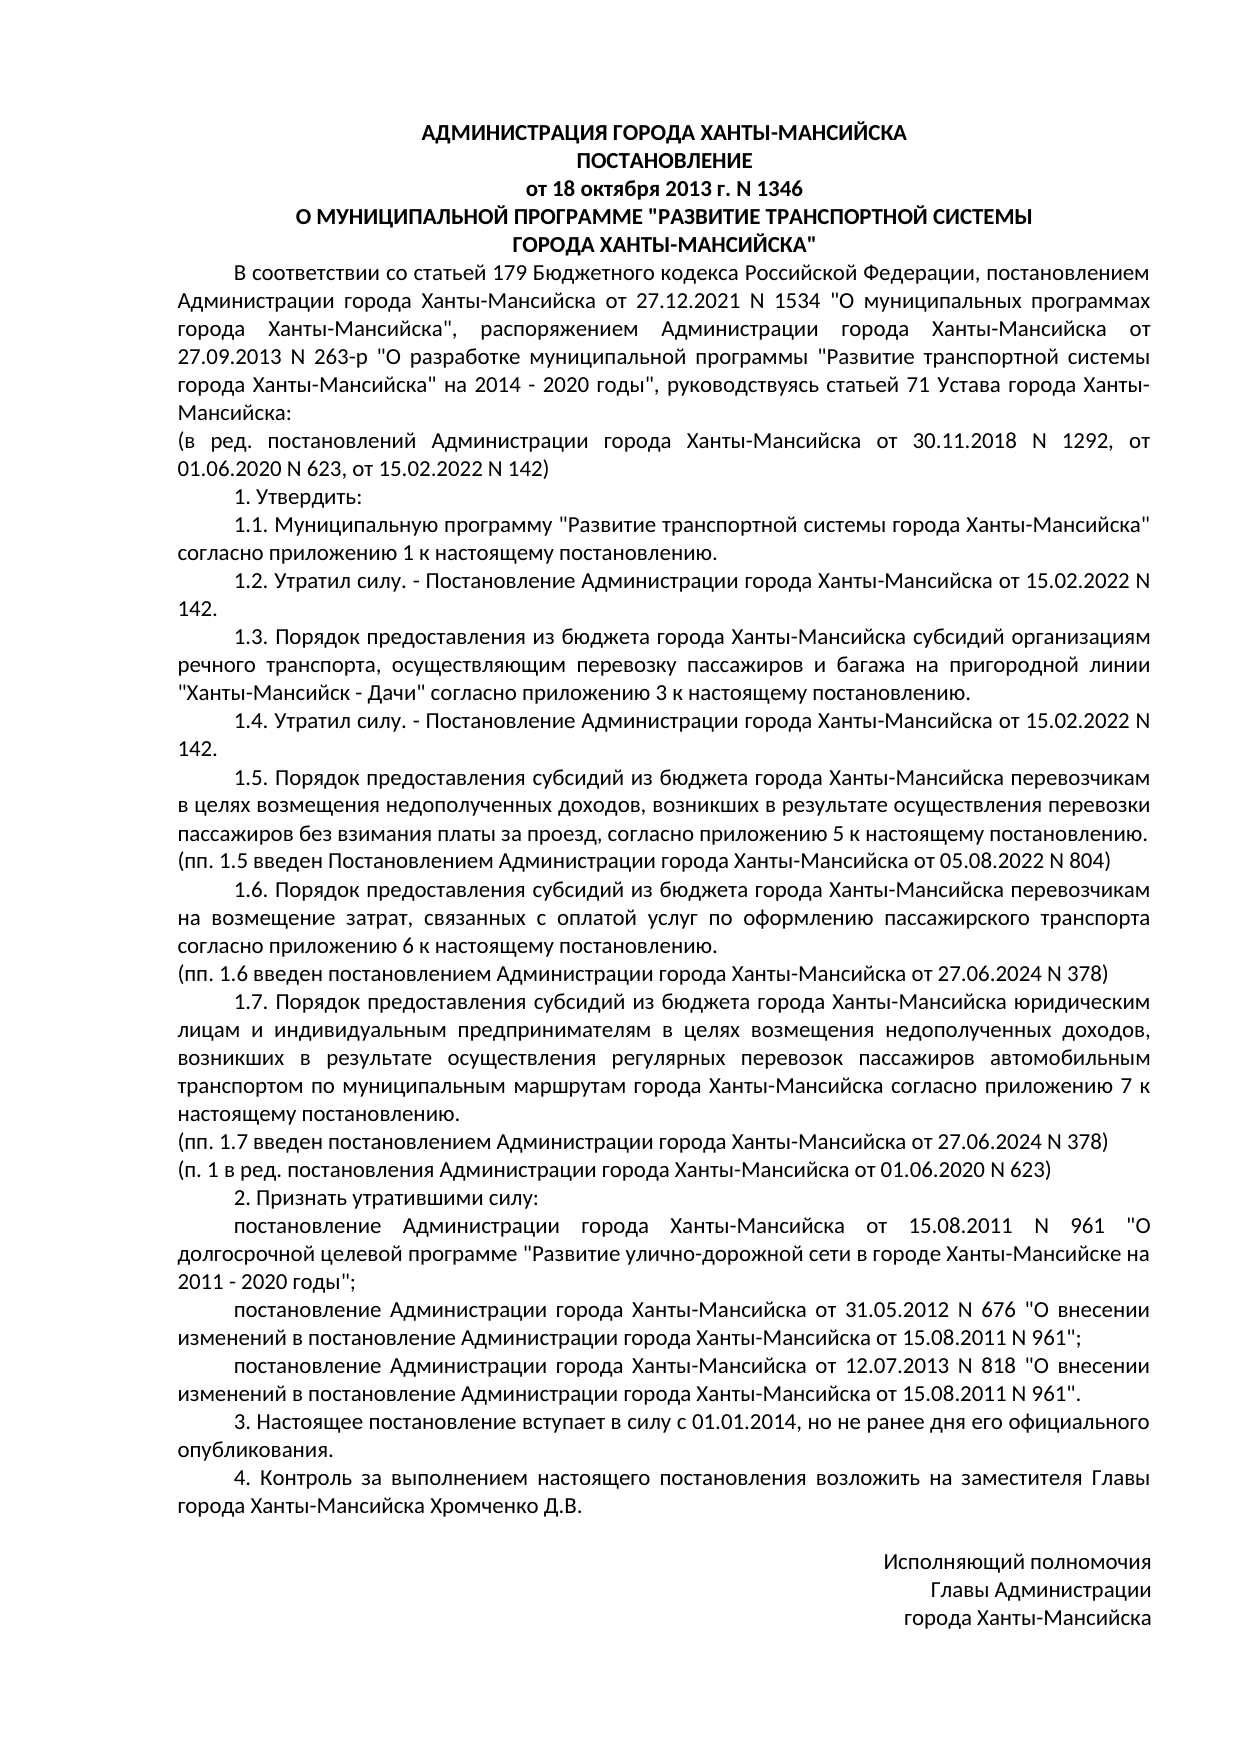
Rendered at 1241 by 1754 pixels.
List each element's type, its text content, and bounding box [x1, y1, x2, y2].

text (в ред. постановлений Администрации города Ханты-Мансийска от 30.11.2018 N 1292, от 01.06.2020 N 623, от 15.02.2022 N 142) [177, 426, 1152, 482]
title ПОСТАНОВЛЕНИЕ [177, 146, 1152, 174]
text 1.3. Порядок предоставления из бюджета города Ханты-Мансийска субсидий организациям речного транспорта, осуществляющим перевозку пассажиров и багажа на пригородной линии "Ханты-Мансийск - Дачи" согласно приложению 3 к настоящему постановлению. [177, 622, 1152, 707]
text города Ханты-Мансийска [177, 1603, 1152, 1631]
title АДМИНИСТРАЦИЯ ГОРОДА ХАНТЫ-МАНСИЙСКА [177, 118, 1152, 146]
title от 18 октября 2013 г. N 1346 [177, 174, 1152, 202]
text 1. Утвердить: [177, 482, 1152, 510]
text (пп. 1.7 введен постановлением Администрации города Ханты-Мансийска от 27.06.2024 N 378) [177, 1127, 1152, 1155]
title О МУНИЦИПАЛЬНОЙ ПРОГРАММЕ "РАЗВИТИЕ ТРАНСПОРТНОЙ СИСТЕМЫ [177, 202, 1152, 230]
text постановление Администрации города Ханты-Мансийска от 12.07.2013 N 818 "О внесении изменений в постановление Администрации города Ханты-Мансийска от 15.08.2011 N 961". [177, 1351, 1152, 1407]
text 1.1. Муниципальную программу "Развитие транспортной системы города Ханты-Мансийска" согласно приложению 1 к настоящему постановлению. [177, 510, 1152, 566]
text постановление Администрации города Ханты-Мансийска от 15.08.2011 N 961 "О долгосрочной целевой программе "Развитие улично-дорожной сети в городе Ханты-Мансийске на 2011 - 2020 годы"; [177, 1211, 1152, 1295]
text В соответствии со статьей 179 Бюджетного кодекса Российской Федерации, постановлением Администрации города Ханты-Мансийска от 27.12.2021 N 1534 "О муниципальных программах города Ханты-Мансийска", распоряжением Администрации города Ханты-Мансийска от 27.09.2013 N 263-р "О разработке муниципальной программы "Развитие транспортной системы города Ханты-Мансийска" на 2014 - 2020 годы", руководствуясь статьей 71 Устава города Ханты-Мансийска: [177, 258, 1152, 426]
text 1.5. Порядок предоставления субсидий из бюджета города Ханты-Мансийска перевозчикам в целях возмещения недополученных доходов, возникших в результате осуществления перевозки пассажиров без взимания платы за проезд, согласно приложению 5 к настоящему постановлению. [177, 763, 1152, 847]
text (пп. 1.5 введен Постановлением Администрации города Ханты-Мансийска от 05.08.2022 N 804) [177, 847, 1152, 875]
text 1.2. Утратил силу. - Постановление Администрации города Ханты-Мансийска от 15.02.2022 N 142. [177, 566, 1152, 622]
text 1.6. Порядок предоставления субсидий из бюджета города Ханты-Мансийска перевозчикам на возмещение затрат, связанных с оплатой услуг по оформлению пассажирского транспорта согласно приложению 6 к настоящему постановлению. [177, 875, 1152, 959]
text 1.7. Порядок предоставления субсидий из бюджета города Ханты-Мансийска юридическим лицам и индивидуальным предпринимателям в целях возмещения недополученных доходов, возникших в результате осуществления регулярных перевозок пассажиров автомобильным транспортом по муниципальным маршрутам города Ханты-Мансийска согласно приложению 7 к настоящему постановлению. [177, 987, 1152, 1127]
text постановление Администрации города Ханты-Мансийска от 31.05.2012 N 676 "О внесении изменений в постановление Администрации города Ханты-Мансийска от 15.08.2011 N 961"; [177, 1295, 1152, 1351]
text Главы Администрации [177, 1575, 1152, 1603]
text 4. Контроль за выполнением настоящего постановления возложить на заместителя Главы города Ханты-Мансийска Хромченко Д.В. [177, 1463, 1152, 1519]
text (пп. 1.6 введен постановлением Администрации города Ханты-Мансийска от 27.06.2024 N 378) [177, 959, 1152, 987]
title ГОРОДА ХАНТЫ-МАНСИЙСКА" [177, 230, 1152, 258]
text 2. Признать утратившими силу: [177, 1183, 1152, 1211]
text (п. 1 в ред. постановления Администрации города Ханты-Мансийска от 01.06.2020 N 623) [177, 1155, 1152, 1183]
text 3. Настоящее постановление вступает в силу с 01.01.2014, но не ранее дня его официального опубликования. [177, 1407, 1152, 1463]
text Исполняющий полномочия [177, 1547, 1152, 1575]
text 1.4. Утратил силу. - Постановление Администрации города Ханты-Мансийска от 15.02.2022 N 142. [177, 707, 1152, 763]
